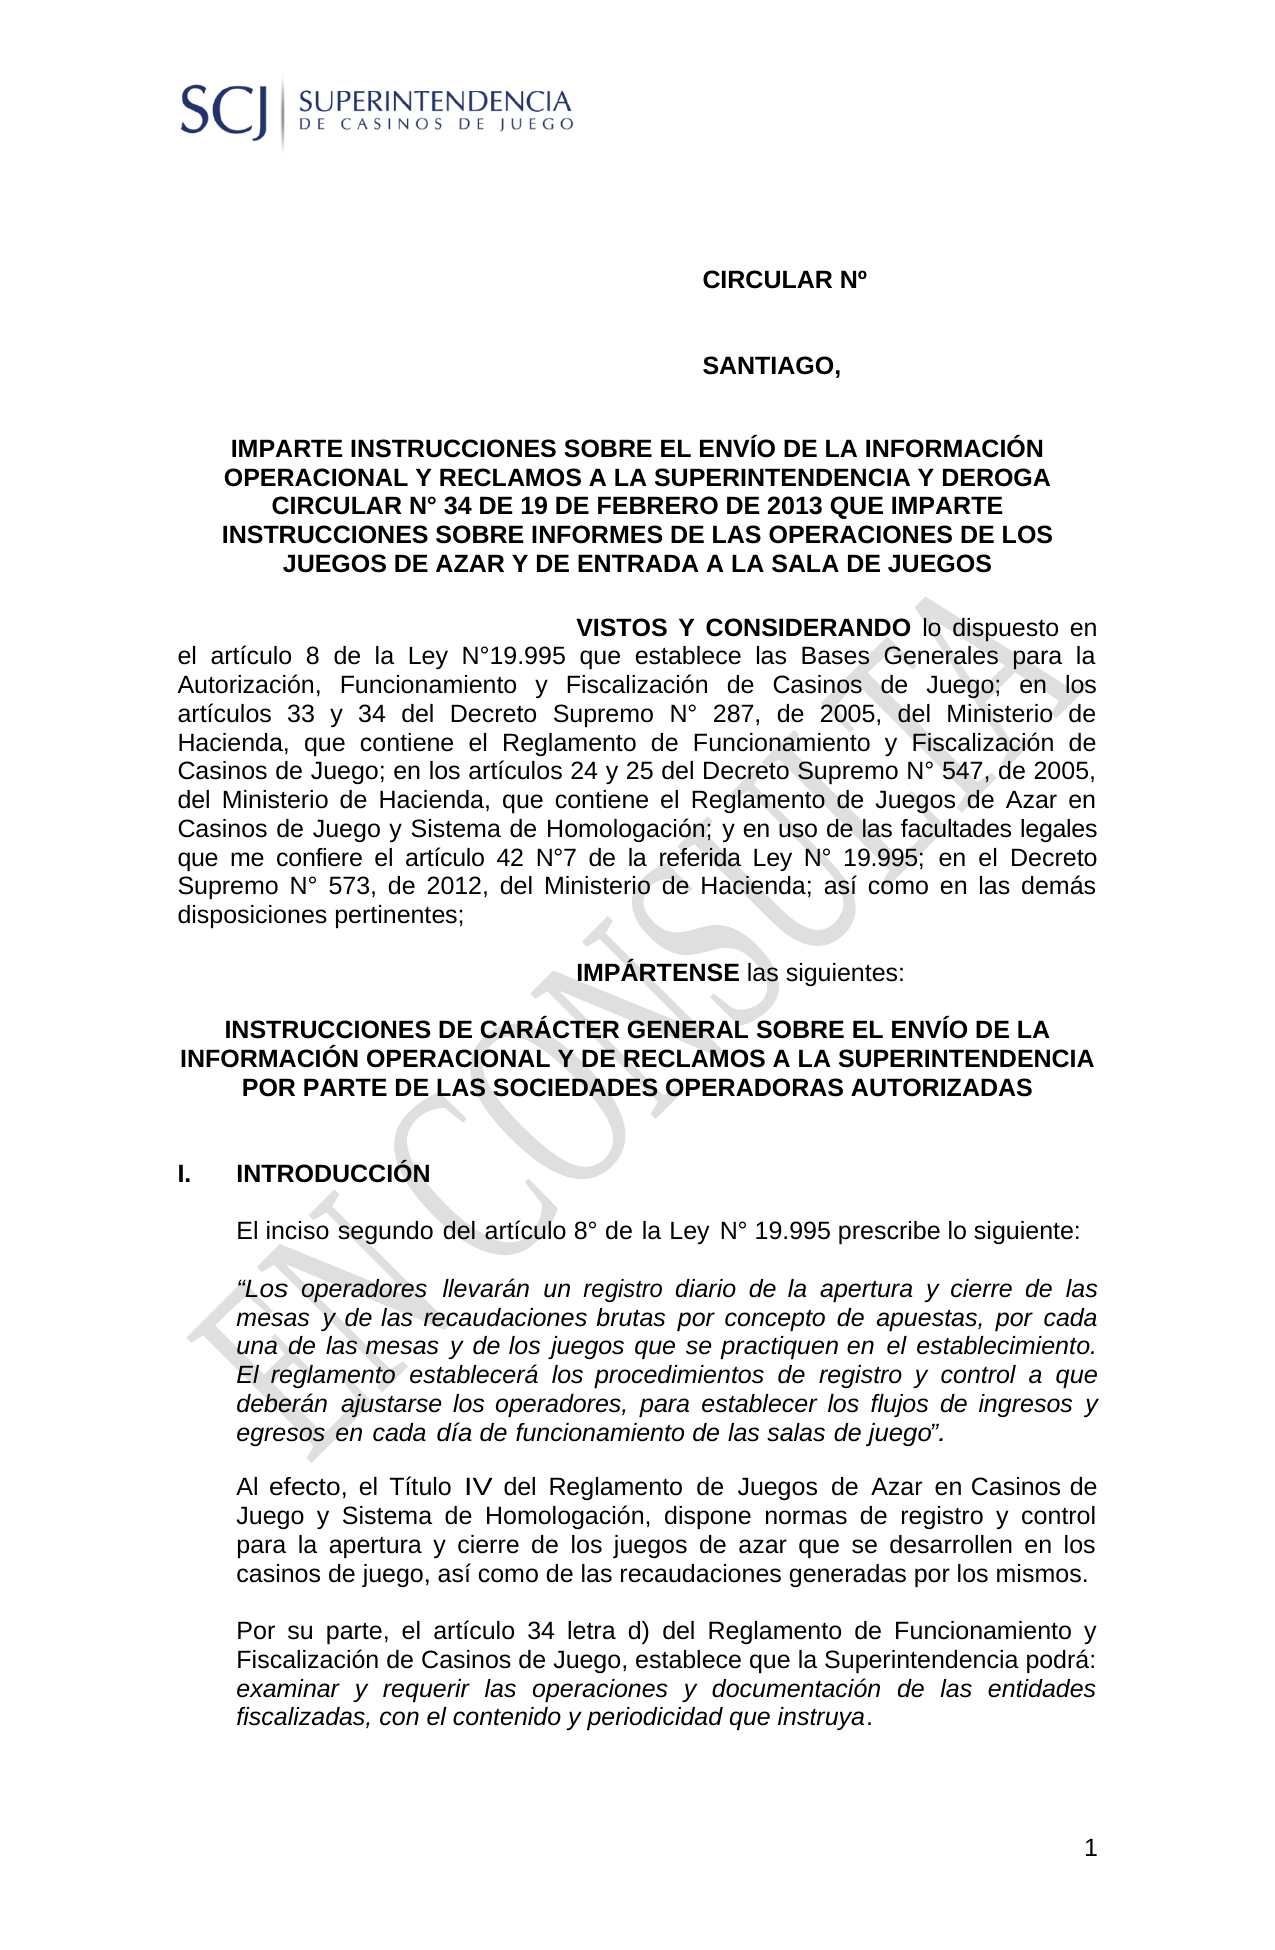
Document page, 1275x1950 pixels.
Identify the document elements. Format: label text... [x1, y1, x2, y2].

picture [177, 59, 574, 167]
text INSTRUCCIONES DE CARÁCTER GENERAL SOBRE EL ENVÍO DE LA INFORMACIÓN OPERACIONAL Y DE RECLAMOS A LA SUPERINTENDENCIA POR PARTE DE LAS SOCIEDADES OPERADORAS AUTORIZADAS [177, 1015, 1098, 1101]
list INTRODUCCIÓN [177, 1159, 1098, 1187]
text SANTIAGO, [702, 351, 1098, 380]
text Por su parte, el artículo 34 letra d) del Reglamento de Funcionamiento y Fiscalización de Casinos de Juego, establece que la Superintendencia podrá: examinar y requerir las operaciones y documentación de las entidades fiscalizadas, con el contenido y periodicidad que instruya. [236, 1616, 1098, 1731]
text CIRCULAR Nº [702, 265, 1098, 294]
subtitle IMPARTE INSTRUCCIONES SOBRE EL ENVÍO DE LA INFORMACIÓN OPERACIONAL Y RECLAMOS A LA SUPERINTENDENCIA Y DEROGA CIRCULAR N° 34 DE 19 DE FEBRERO DE 2013 QUE IMPARTE INSTRUCCIONES SOBRE INFORMES DE LAS OPERACIONES DE LOS JUEGOS DE AZAR Y DE ENTRADA A LA SALA DE JUEGOS [177, 434, 1098, 577]
text VISTOS Y CONSIDERANDO lo dispuesto en el artículo 8 de la Ley N°19.995 que establece las Bases Generales para la Autorización, Funcionamiento y Fiscalización de Casinos de Juego; en los artículos 33 y 34 del Decreto Supremo N° 287, de 2005, del Ministerio de Hacienda, que contiene el Reglamento de Funcionamiento y Fiscalización de Casinos de Juego; en los artículos 24 y 25 del Decreto Supremo N° 547, de 2005, del Ministerio de Hacienda, que contiene el Reglamento de Juegos de Azar en Casinos de Juego y Sistema de Homologación; y en uso de las facultades legales que me confiere el artículo 42 N°7 de la referida Ley N° 19.995; en el Decreto Supremo N° 573, de 2012, del Ministerio de Hacienda; así como en las demás disposiciones pertinentes; [177, 612, 1098, 929]
text El inciso segundo del artículo 8° de la Ley N° 19.995 prescribe lo siguiente: [236, 1216, 1098, 1245]
text Al efecto, el Título IV del Reglamento de Juegos de Azar en Casinos de Juego y Sistema de Homologación, dispone normas de registro y control para la apertura y cierre de los juegos de azar que se desarrollen en los casinos de juego, así como de las recaudaciones generadas por los mismos. [236, 1472, 1098, 1587]
text IMPÁRTENSE las siguientes: [177, 957, 1098, 986]
text “Los operadores llevarán un registro diario de la apertura y cierre de las mesas y de las recaudaciones brutas por concepto de apuestas, por cada una de las mesas y de los juegos que se practiquen en el establecimiento. El reglamento establecerá los procedimientos de registro y control a que deberán ajustarse los operadores, para establecer los flujos de ingresos y egresos en cada día de funcionamiento de las salas de juego”. [236, 1274, 1098, 1446]
